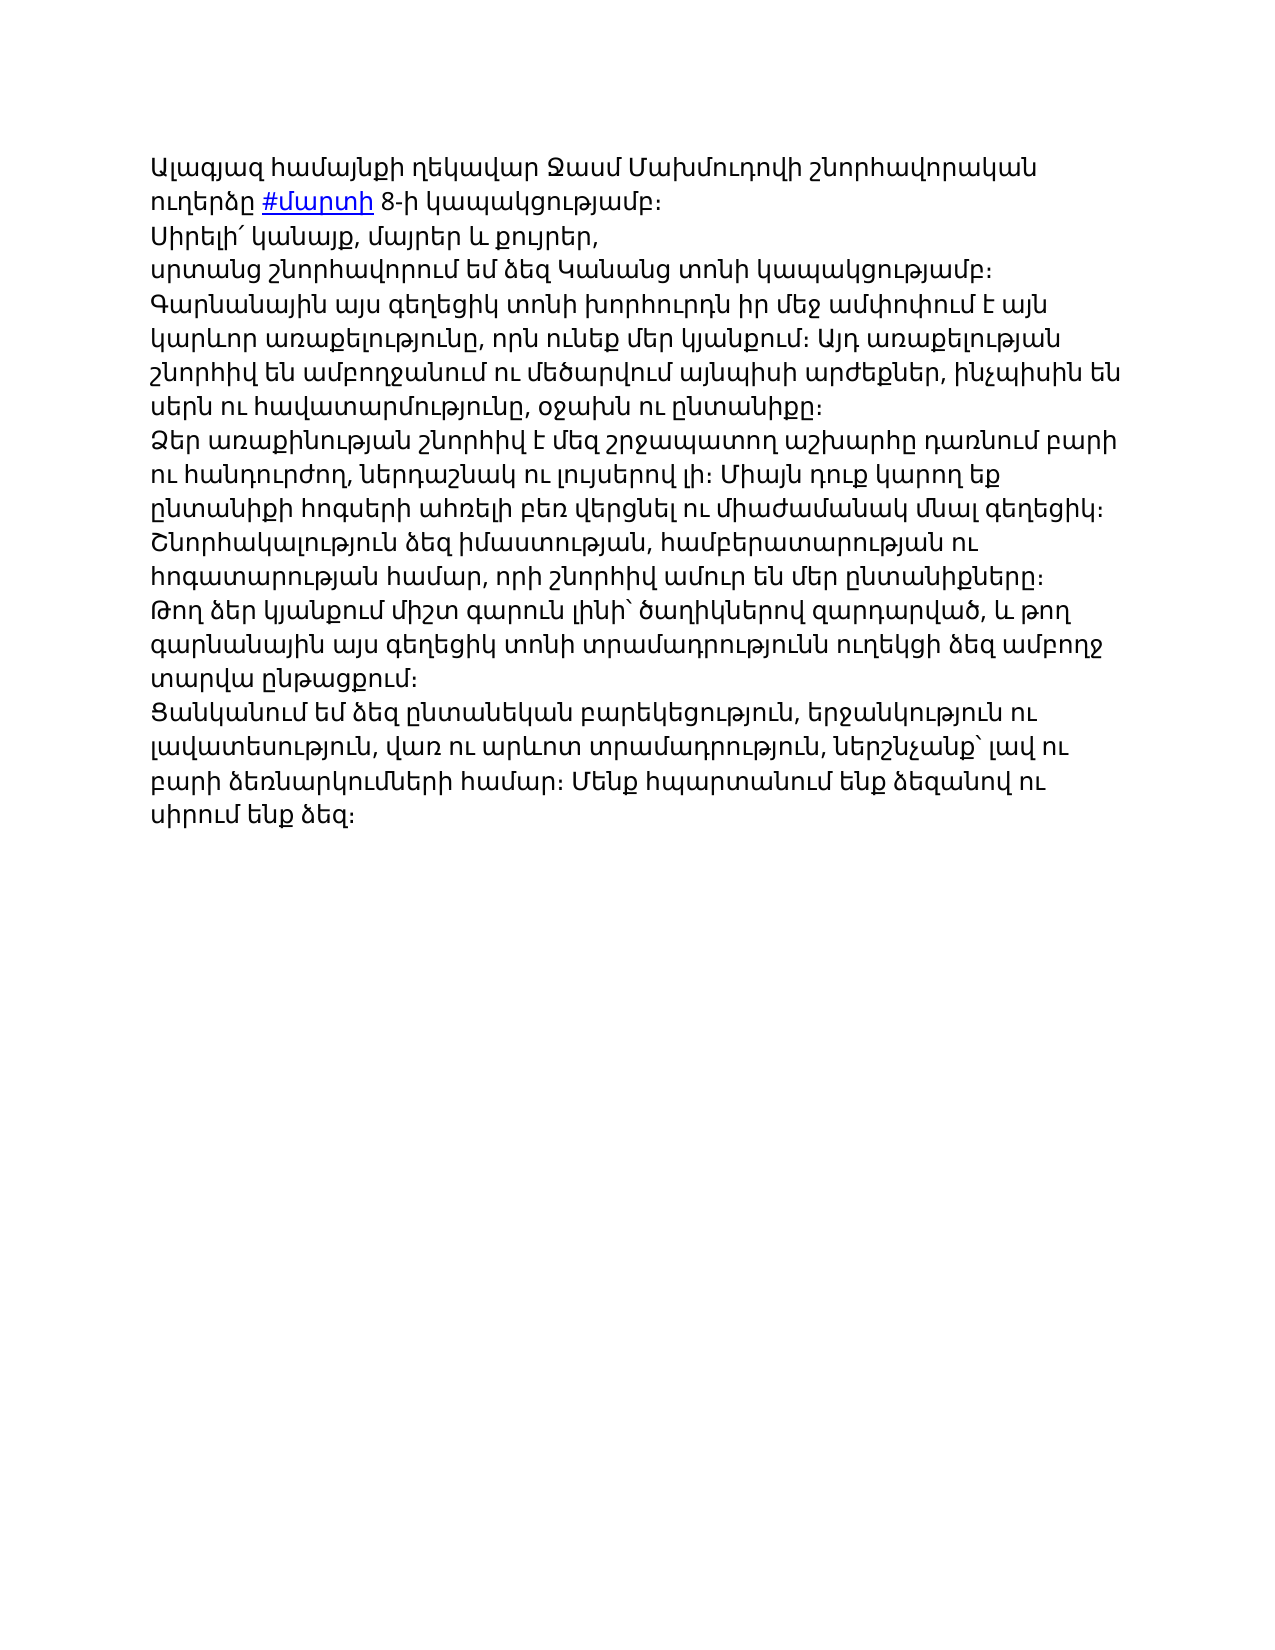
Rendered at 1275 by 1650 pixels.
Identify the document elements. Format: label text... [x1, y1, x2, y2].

text Թող ձեր կյանքում միշտ գարուն լինի՝ ծաղիկներով զարդարված, և թող գարնանային այս գեղեցիկ տոնի տրամադրությունն ուղեկցի ձեզ ամբողջ տարվա ընթացքում։ [150, 593, 1125, 695]
text Սիրելի՛ կանայք, մայրեր և քույրեր, [150, 218, 1125, 252]
text Ձեր առաքինության շնորհիվ է մեզ շրջապատող աշխարհը դառնում բարի ու հանդուրժող, ներդաշնակ ու լույսերով լի։ Միայն դուք կարող եք ընտանիքի հոգսերի ահռելի բեռ վերցնել ու միաժամանակ մնալ գեղեցիկ։ [150, 422, 1125, 525]
text Շնորհակալություն ձեզ իմաստության, համբերատարության ու հոգատարության համար, որի շնորհիվ ամուր են մեր ընտանիքները։ [150, 525, 1125, 593]
text սրտանց շնորհավորում եմ ձեզ Կանանց տոնի կապակցությամբ։ [150, 252, 1125, 286]
text Գարնանային այս գեղեցիկ տոնի խորհուրդն իր մեջ ամփոփում է այն կարևոր առաքելությունը, որն ունեք մեր կյանքում։ Այդ առաքելության շնորհիվ են ամբողջանում ու մեծարվում այնպիսի արժեքներ, ինչպիսին են սերն ու հավատարմությունը, օջախն ու ընտանիքը։ [150, 286, 1125, 422]
text Ալագյազ համայնքի ղեկավար Ջասմ Մախմուդովի շնորհավորական ուղերձը #մարտի 8-ի կապակցությամբ։ [150, 150, 1125, 218]
text Ցանկանում եմ ձեզ ընտանեկան բարեկեցություն, երջանկություն ու լավատեսություն, վառ ու արևոտ տրամադրություն, ներշնչանք՝ լավ ու բարի ձեռնարկումների համար։ Մենք հպարտանում ենք ձեզանով ու սիրում ենք ձեզ։ [150, 695, 1125, 831]
